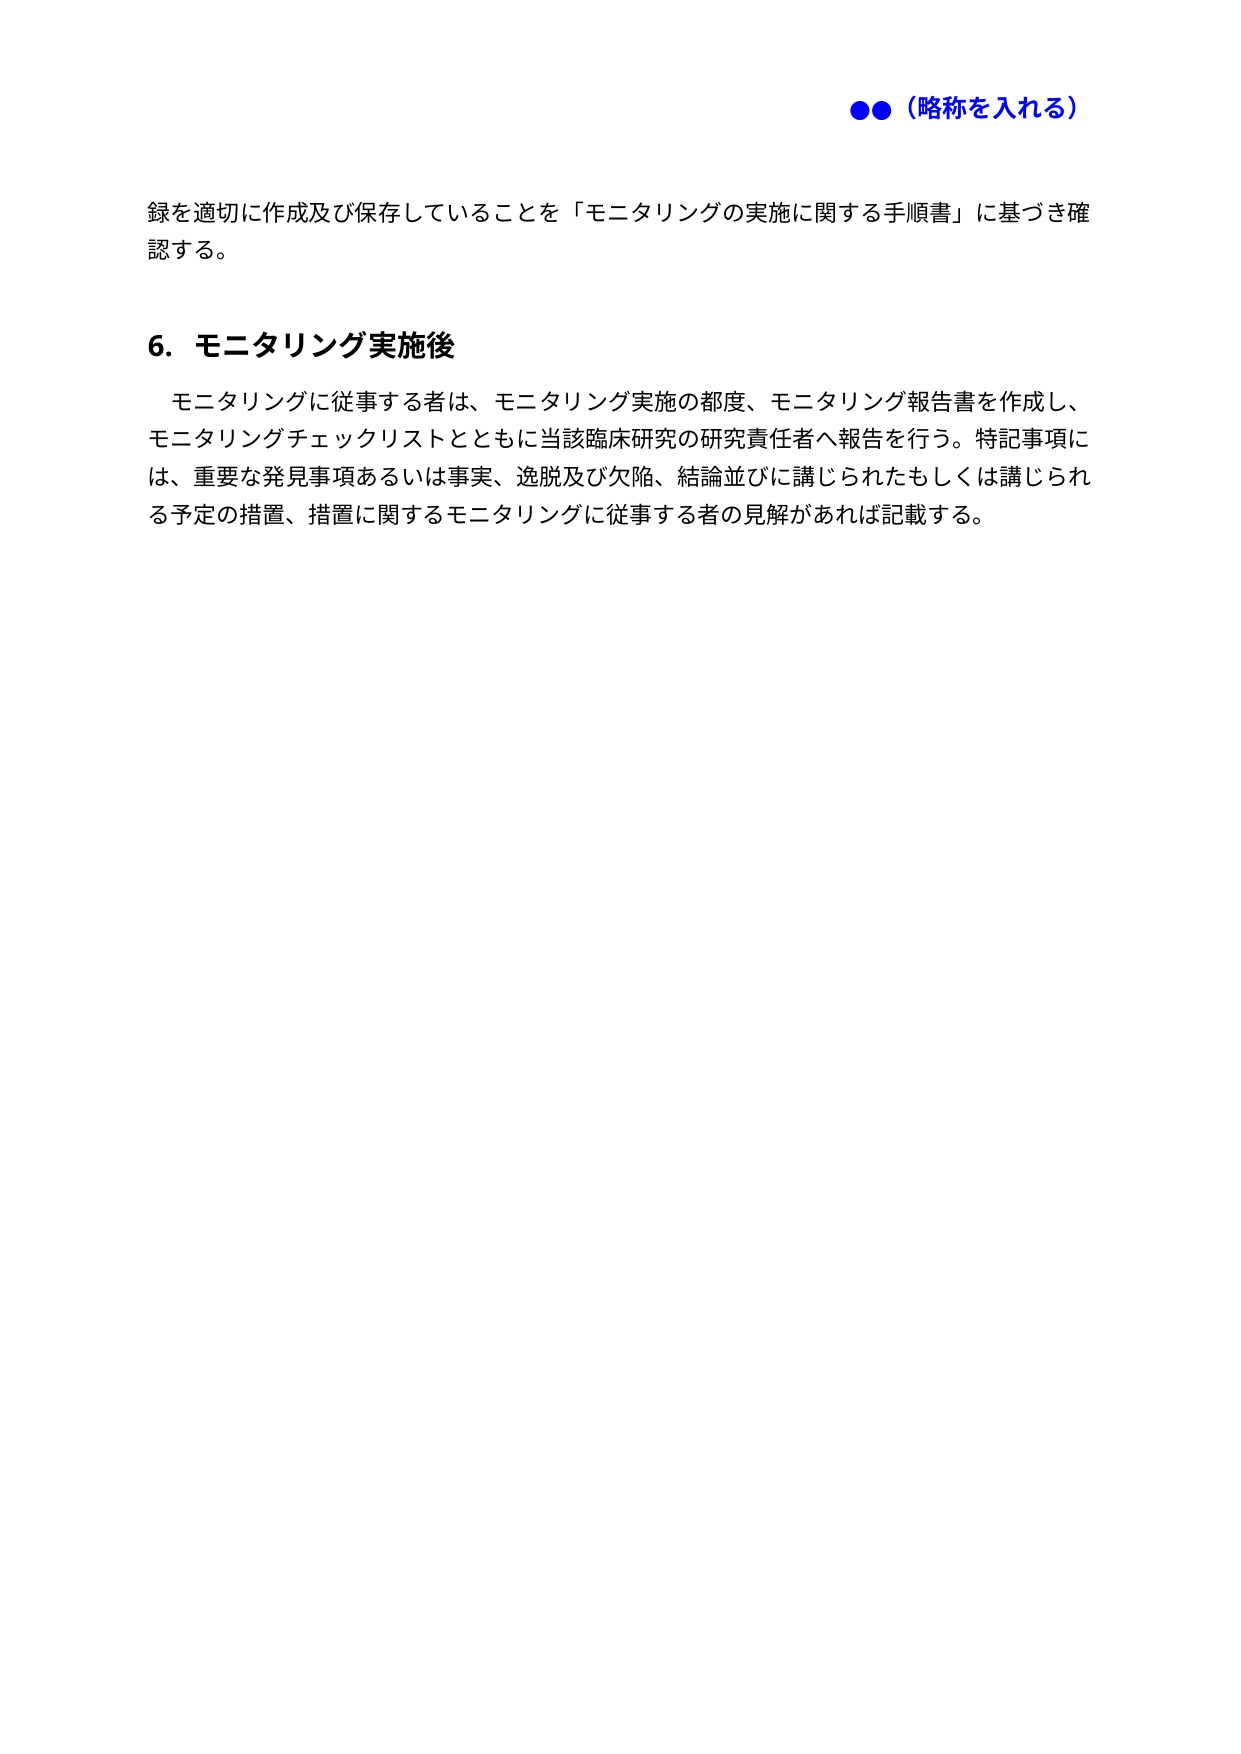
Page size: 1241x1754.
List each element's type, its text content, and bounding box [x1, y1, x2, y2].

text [148, 192, 1092, 268]
list モニタリング実施後 [148, 306, 1092, 381]
text モニタリングに従事する者は、モニタリング実施の都度、モニタリング報告書を作成し、モニタリングチェックリストとともに当該臨床研究の研究責任者へ報告を行う。特記事項には、重要な発見事項あるいは事実、逸脱及び欠陥、結論並びに講じられたもしくは講じられる予定の措置、措置に関するモニタリングに従事する者の見解があれば記載する。 [148, 381, 1092, 532]
